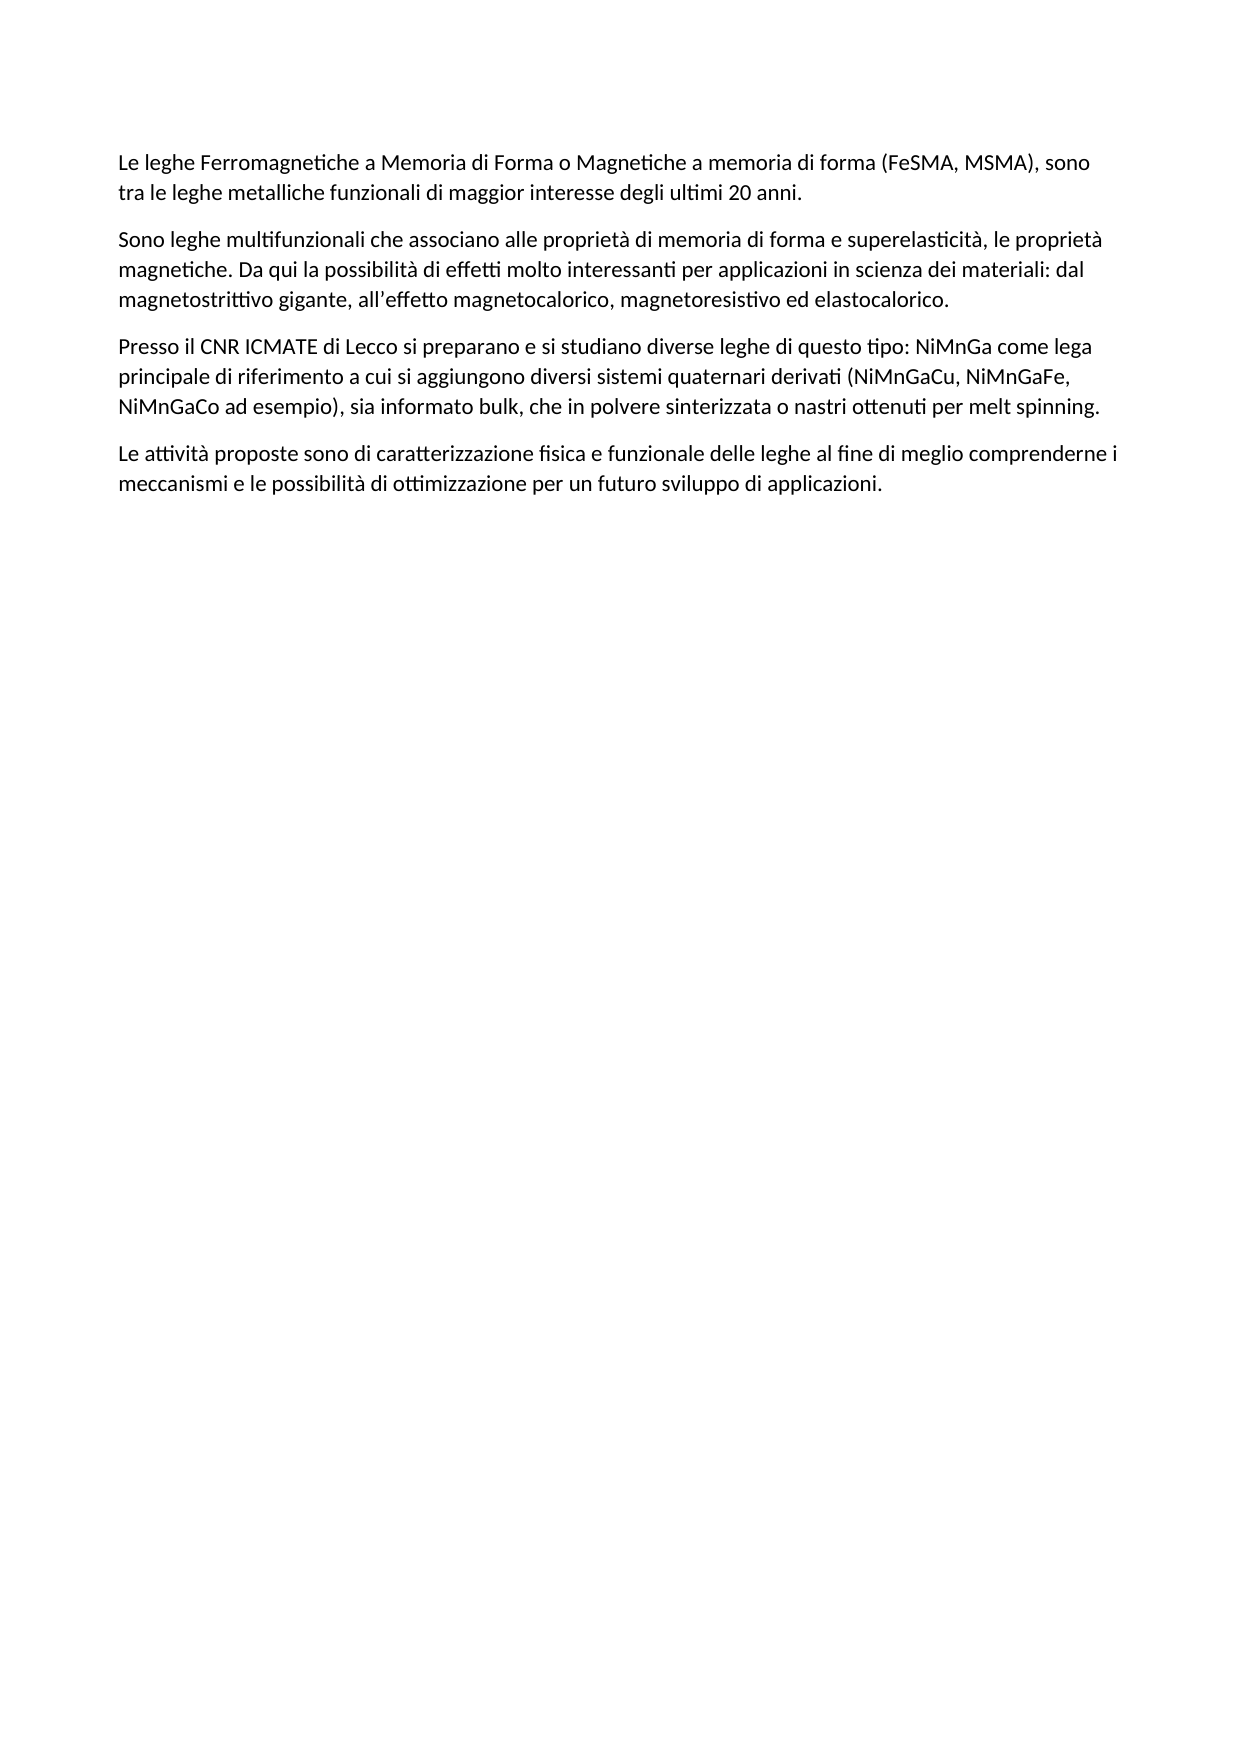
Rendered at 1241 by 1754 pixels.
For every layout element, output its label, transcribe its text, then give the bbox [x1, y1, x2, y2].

text Le leghe Ferromagnetiche a Memoria di Forma o Magnetiche a memoria di forma (FeSMA, MSMA), sono tra le leghe metalliche funzionali di maggior interesse degli ultimi 20 anni. [118, 148, 1122, 206]
text Presso il CNR ICMATE di Lecco si preparano e si studiano diverse leghe di questo tipo: NiMnGa come lega principale di riferimento a cui si aggiungono diversi sistemi quaternari derivati (NiMnGaCu, NiMnGaFe, NiMnGaCo ad esempio), sia informato bulk, che in polvere sinterizzata o nastri ottenuti per melt spinning. [118, 332, 1122, 420]
text Sono leghe multifunzionali che associano alle proprietà di memoria di forma e superelasticità, le proprietà magnetiche. Da qui la possibilità di effetti molto interessanti per applicazioni in scienza dei materiali: dal magnetostrittivo gigante, all’effetto magnetocalorico, magnetoresistivo ed elastocalorico. [118, 225, 1122, 313]
text Le attività proposte sono di caratterizzazione fisica e funzionale delle leghe al fine di meglio comprenderne i meccanismi e le possibilità di ottimizzazione per un futuro sviluppo di applicazioni. [118, 439, 1122, 497]
